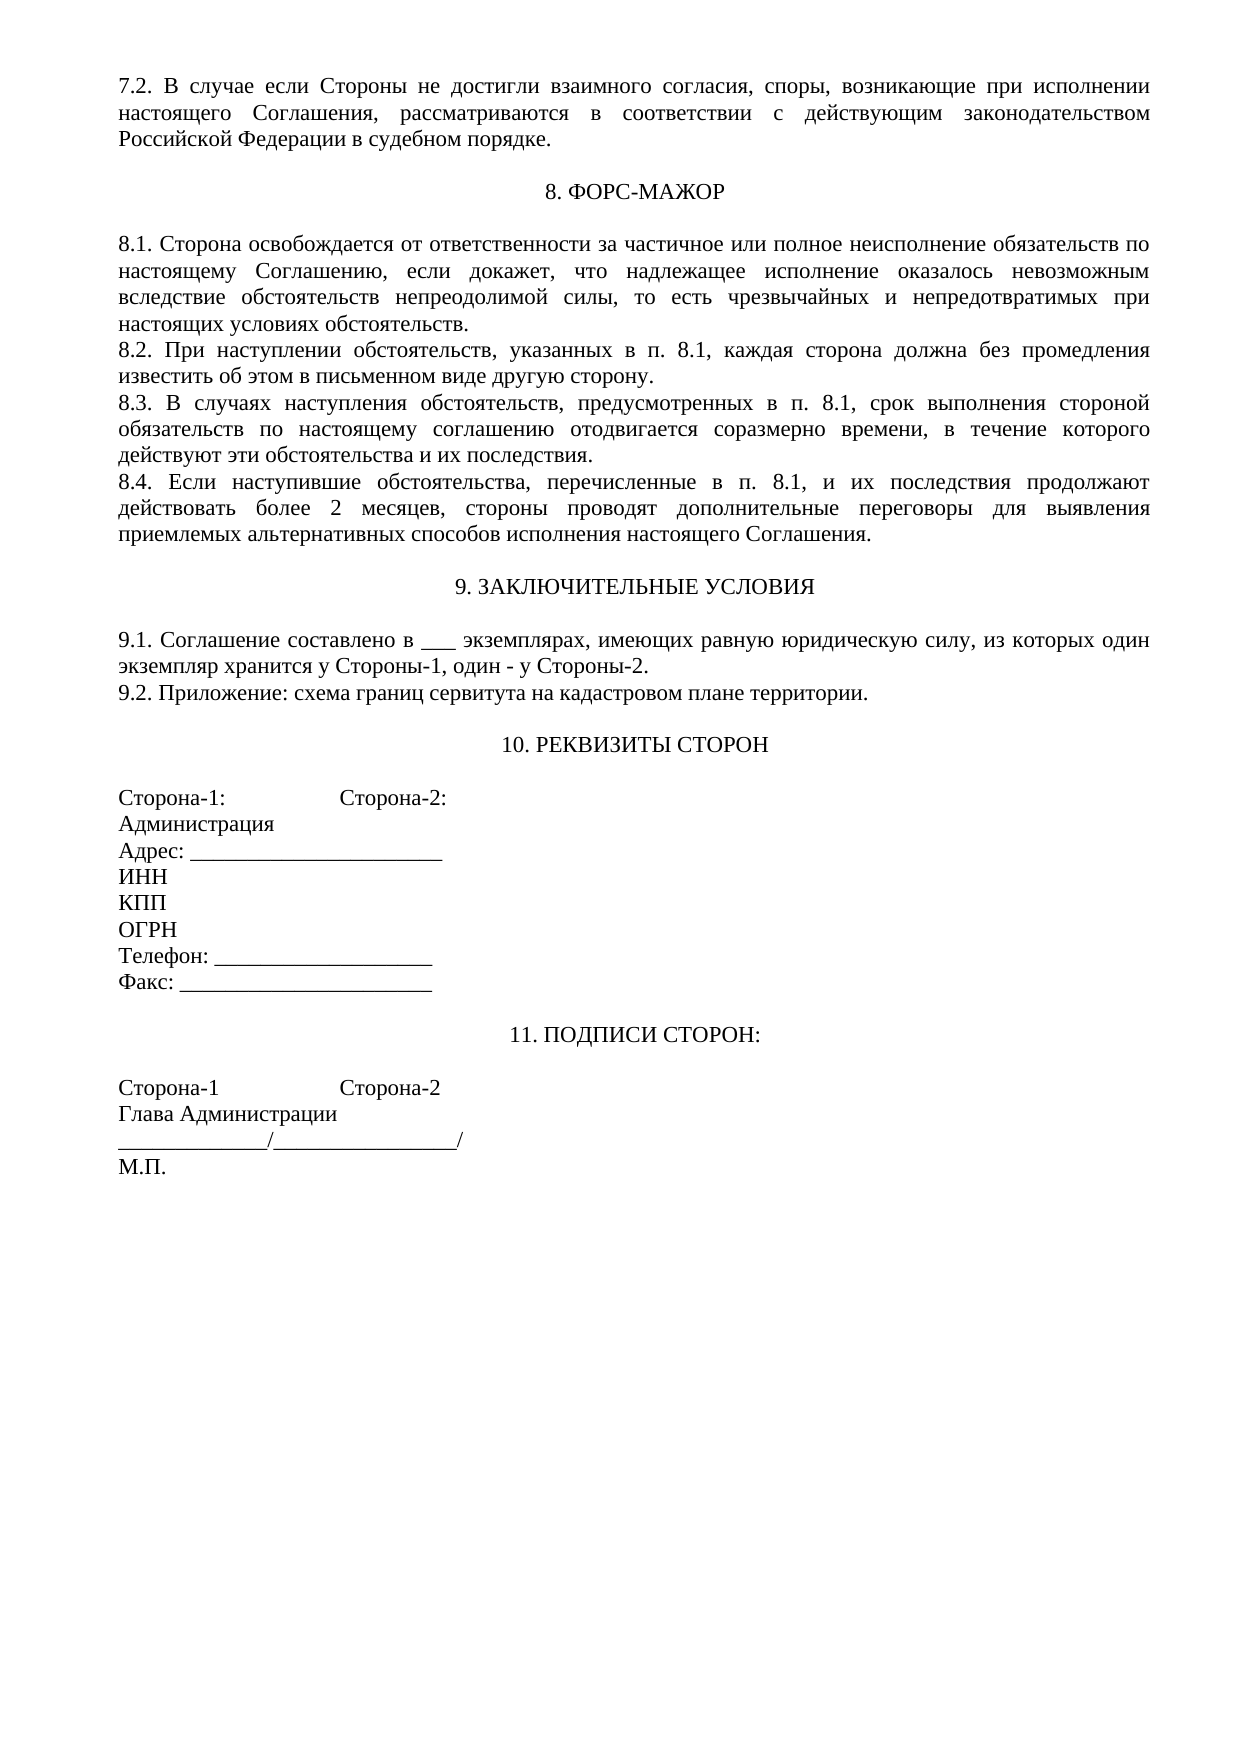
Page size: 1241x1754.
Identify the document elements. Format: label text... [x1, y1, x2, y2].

text Администрация [118, 810, 1152, 837]
text 8.4. Если наступившие обстоятельства, перечисленные в п. 8.1, и их последствия продолжают действовать более 2 месяцев, стороны проводят дополнительные переговоры для выявления приемлемых альтернативных способов исполнения настоящего Соглашения. [118, 468, 1152, 547]
text 8.3. В случаях наступления обстоятельств, предусмотренных в п. 8.1, срок выполнения стороной обязательств по настоящему соглашению отодвигается соразмерно времени, в течение которого действуют эти обстоятельства и их последствия. [118, 389, 1152, 468]
text 8. ФОРС-МАЖОР [118, 178, 1152, 204]
text Сторона-1: Сторона-2: [118, 784, 1152, 810]
text 8.2. При наступлении обстоятельств, указанных в п. 8.1, каждая сторона должна без промедления известить об этом в письменном виде другую сторону. [118, 336, 1152, 389]
text ОГРН [118, 916, 1152, 942]
text М.П. [118, 1153, 1152, 1179]
text Глава Администрации [118, 1100, 1152, 1127]
text 9. ЗАКЛЮЧИТЕЛЬНЫЕ УСЛОВИЯ [118, 573, 1152, 599]
text Телефон: ___________________ [118, 942, 1152, 968]
text Адрес: ______________________ [118, 837, 1152, 863]
text Факс: ______________________ [118, 968, 1152, 995]
text 7.2. В случае если Стороны не достигли взаимного согласия, споры, возникающие при исполнении настоящего Соглашения, рассматриваются в соответствии с действующим законодательством Российской Федерации в судебном порядке. [118, 72, 1152, 151]
text 10. РЕКВИЗИТЫ СТОРОН [118, 731, 1152, 758]
text _____________/________________/ [118, 1127, 1152, 1153]
text КПП [118, 889, 1152, 916]
text 9.1. Соглашение составлено в ___ экземплярах, имеющих равную юридическую силу, из которых один экземпляр хранится у Стороны-1, один - у Стороны-2. [118, 626, 1152, 678]
text 11. ПОДПИСИ СТОРОН: [118, 1021, 1152, 1047]
text 9.2. Приложение: схема границ сервитута на кадастровом плане территории. [118, 678, 1152, 705]
text ИНН [118, 863, 1152, 889]
text 8.1. Сторона освобождается от ответственности за частичное или полное неисполнение обязательств по настоящему Соглашению, если докажет, что надлежащее исполнение оказалось невозможным вследствие обстоятельств непреодолимой силы, то есть чрезвычайных и непредотвратимых при настоящих условиях обстоятельств. [118, 231, 1152, 336]
text Сторона-1 Сторона-2 [118, 1074, 1152, 1100]
